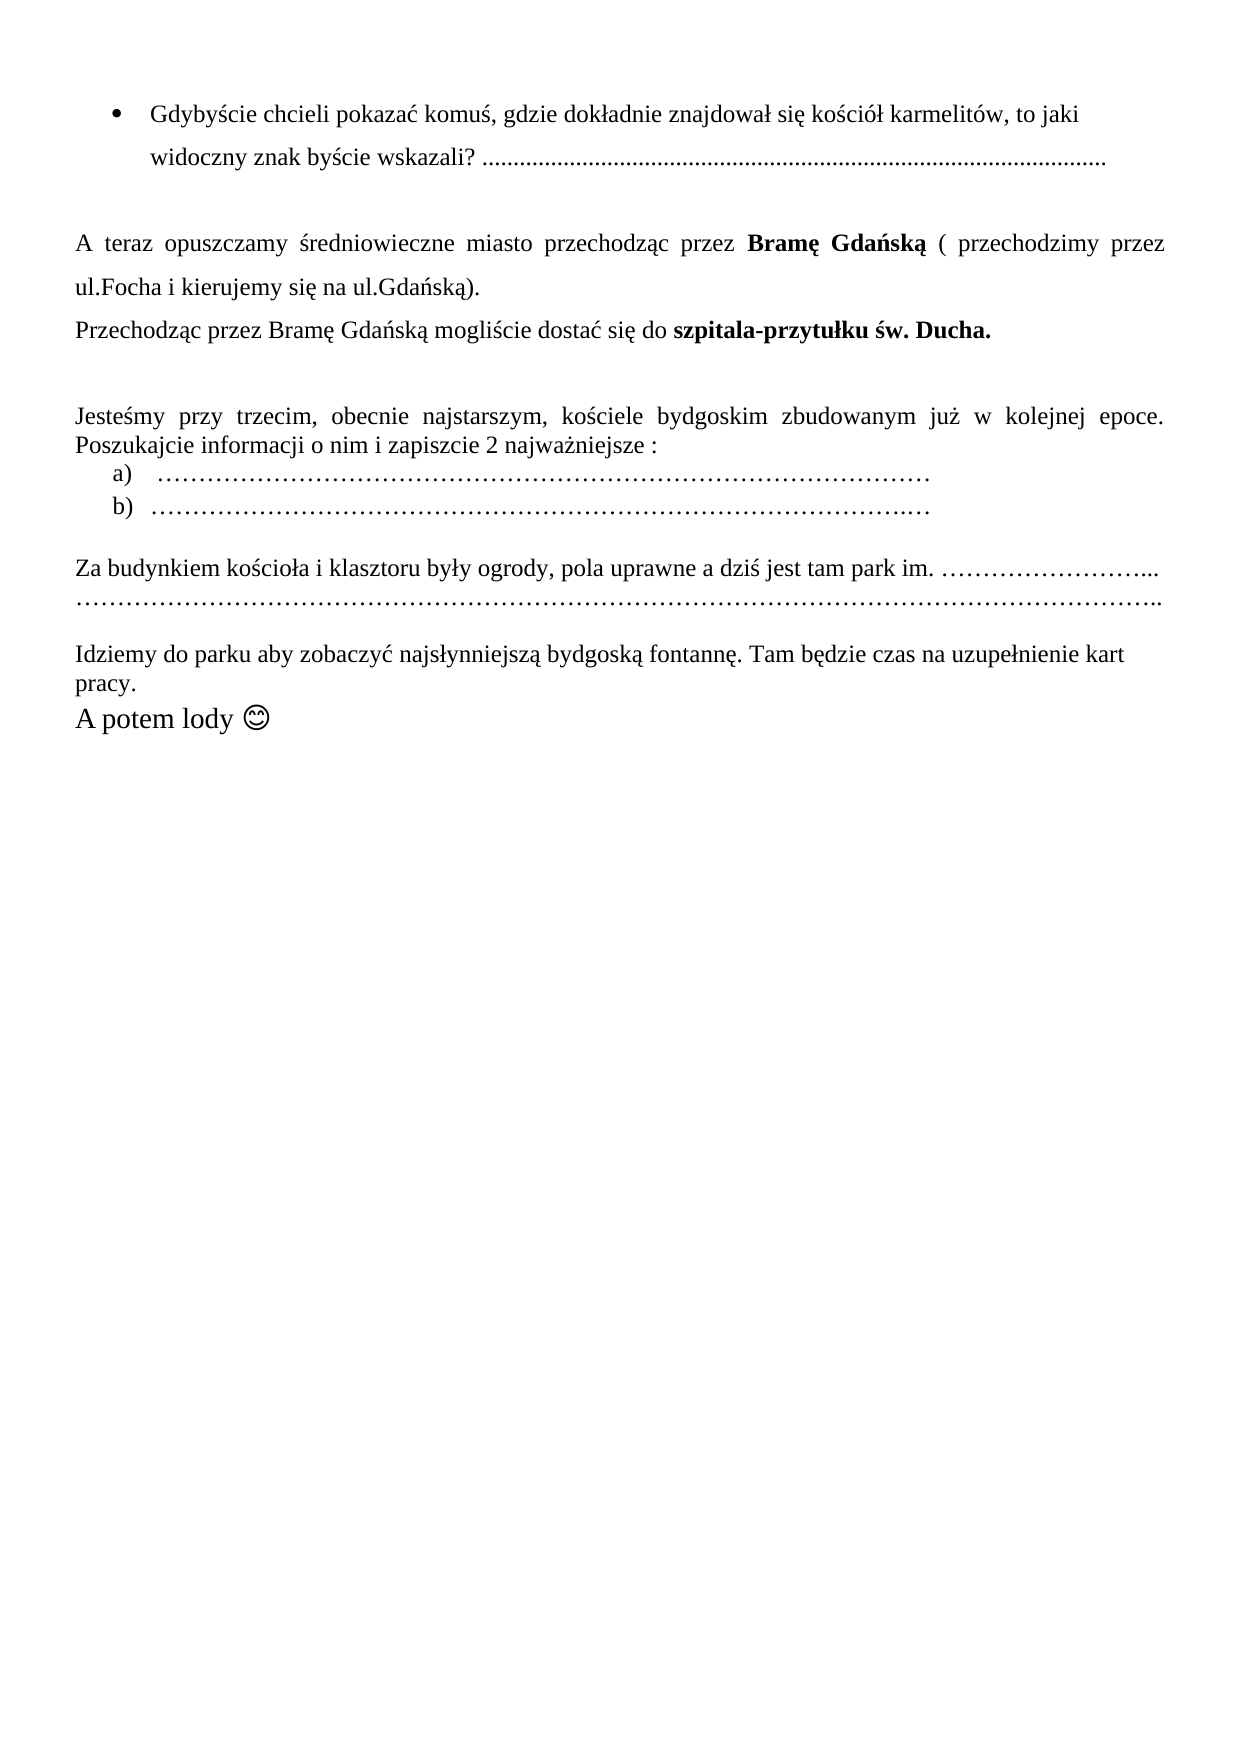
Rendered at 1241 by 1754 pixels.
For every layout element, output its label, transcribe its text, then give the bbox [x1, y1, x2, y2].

text A potem lody [75, 697, 1165, 737]
text Jesteśmy przy trzecim, obecnie najstarszym, kościele bydgoskim zbudowanym już w kolejnej epoce. Poszukajcie informacji o nim i zapiszcie 2 najważniejsze : [75, 401, 1165, 458]
list ………………………………………………………………………………… [112, 458, 1165, 487]
text Za budynkiem kościoła i klasztoru były ogrody, pola uprawne a dziś jest tam park im. ……………………... [75, 553, 1165, 582]
list Gdybyście chcieli pokazać komuś, gdzie dokładnie znajdował się kościół karmelitów, to jaki widoczny znak byście wskazali? .................................................................................................... [112, 99, 1165, 171]
text ………………………………………………………………………………………………………………….. [75, 582, 1165, 611]
text Idziemy do parku aby zobaczyć najsłynniejszą bydgoską fontannę. Tam będzie czas na uzupełnienie kart pracy. [75, 639, 1165, 697]
list ……………………………………………………………………………….… [112, 491, 1165, 520]
text A teraz opuszczamy średniowieczne miasto przechodząc przez Bramę Gdańską ( przechodzimy przez ul.Focha i kierujemy się na ul.Gdańską). [75, 228, 1165, 300]
text Przechodząc przez Bramę Gdańską mogliście dostać się do szpitala-przytułku św. Ducha. [75, 315, 1165, 343]
